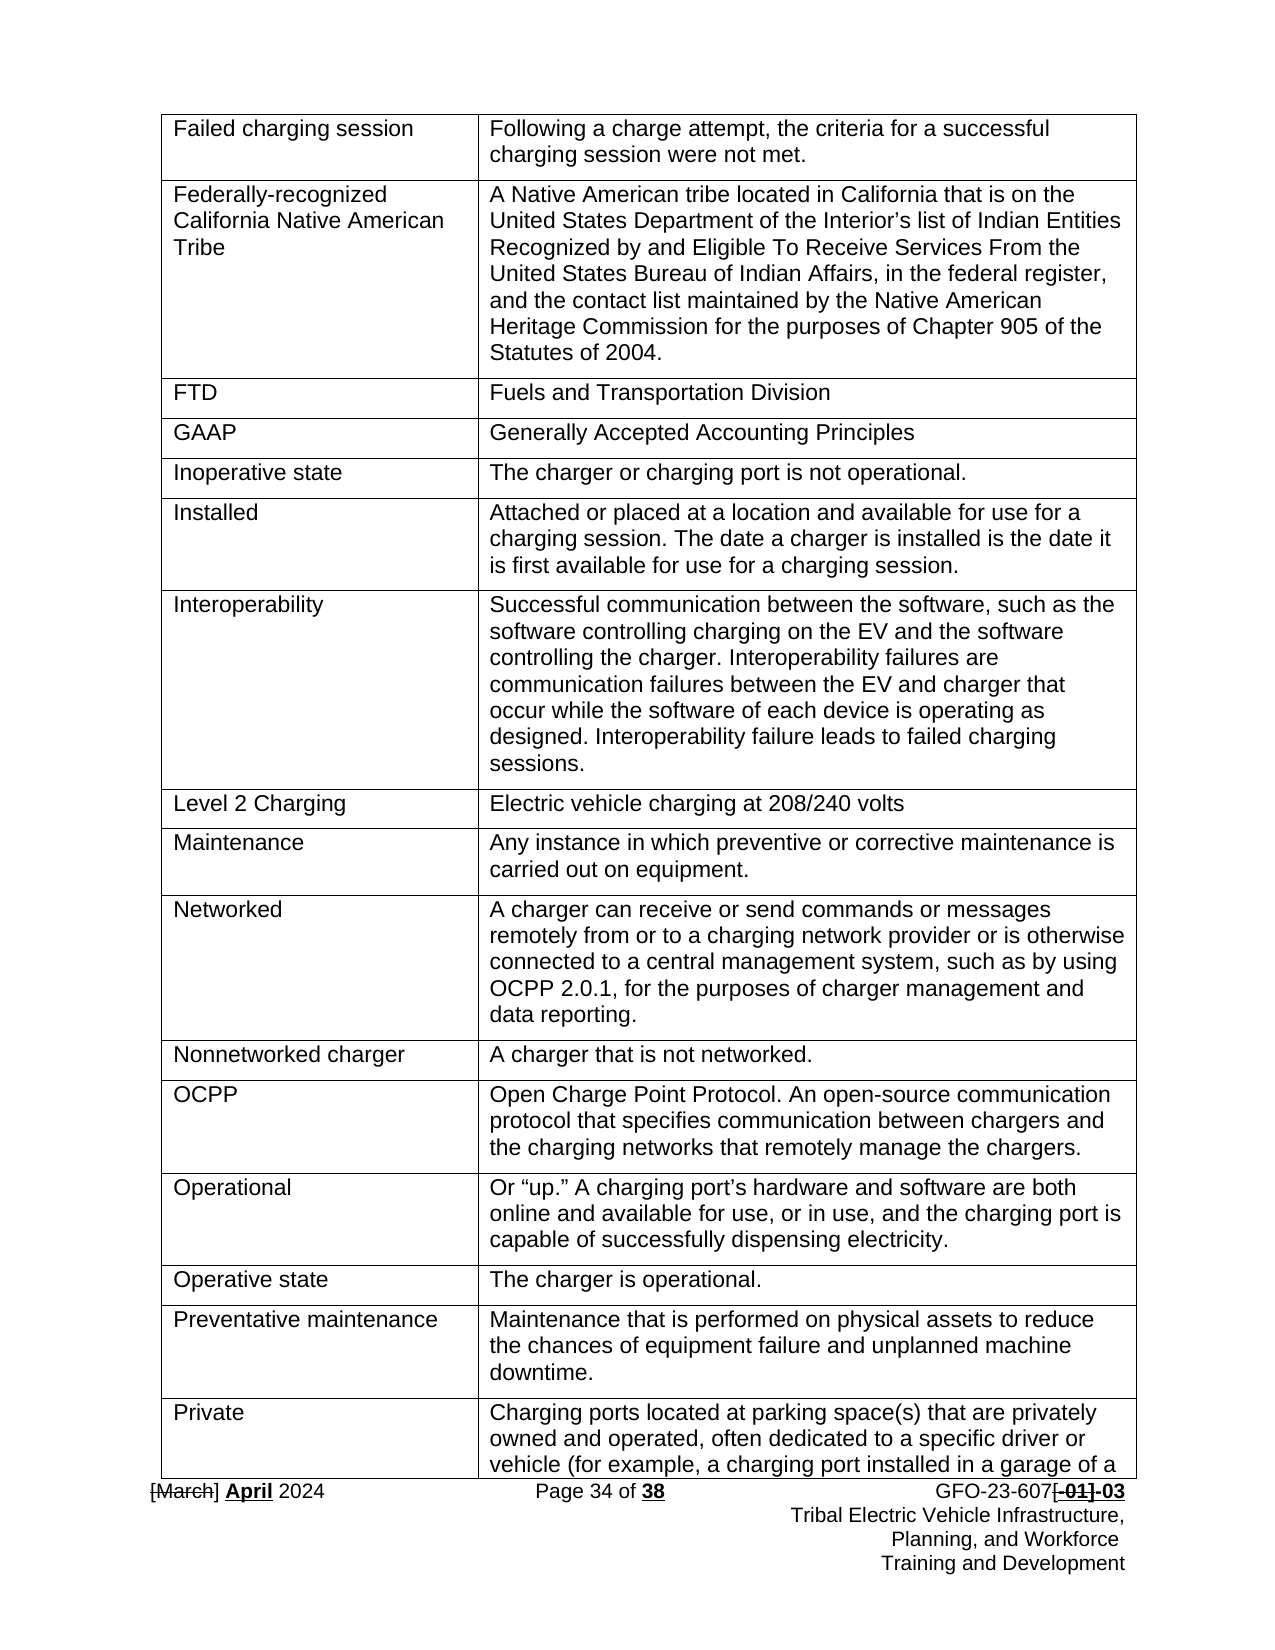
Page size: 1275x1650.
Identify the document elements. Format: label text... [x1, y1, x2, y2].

table_cell GAAP [162, 419, 478, 458]
table_cell Maintenance [162, 829, 478, 894]
table_cell A charger can receive or send commands or messages remotely from or to a charging network provider or is otherwise connected to a central management system, such as by using OCPP 2.0.1, for the purposes of charger management and data reporting. [479, 896, 1136, 1040]
table_cell Attached or placed at a location and available for use for a charging session. The date a charger is installed is the date it is first available for use for a charging session. [479, 499, 1136, 590]
table_cell Electric vehicle charging at 208/240 volts [479, 790, 1136, 828]
table_cell Failed charging session [162, 115, 478, 180]
table_cell Fuels and Transportation Division [479, 379, 1136, 418]
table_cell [479, 1399, 1136, 1478]
table_cell The charger or charging port is not operational. [479, 459, 1136, 498]
table_cell Operative state [162, 1266, 478, 1305]
table_cell Maintenance that is performed on physical assets to reduce the chances of equipment failure and unplanned machine downtime. [479, 1306, 1136, 1397]
table_cell Or “up.” A charging port’s hardware and software are both online and available for use, or in use, and the charging port is capable of successfully dispensing electricity. [479, 1174, 1136, 1265]
table_cell Any instance in which preventive or corrective maintenance is carried out on equipment. [479, 829, 1136, 894]
table_cell Level 2 Charging [162, 790, 478, 828]
table_cell Federally-recognized California Native American Tribe [162, 181, 478, 378]
table_cell FTD [162, 379, 478, 418]
table_cell Generally Accepted Accounting Principles [479, 419, 1136, 458]
table_cell Installed [162, 499, 478, 590]
table_cell Inoperative state [162, 459, 478, 498]
table_cell Preventative maintenance [162, 1306, 478, 1397]
table_cell Interoperability [162, 591, 478, 788]
table_cell A charger that is not networked. [479, 1041, 1136, 1080]
table_cell OCPP [162, 1081, 478, 1172]
table_cell The charger is operational. [479, 1266, 1136, 1305]
table_cell Operational [162, 1174, 478, 1265]
table_cell Nonnetworked charger [162, 1041, 478, 1080]
table_cell Successful communication between the software, such as the software controlling charging on the EV and the software controlling the charger. Interoperability failures are communication failures between the EV and charger that occur while the software of each device is operating as designed. Interoperability failure leads to failed charging sessions. [479, 591, 1136, 788]
table_cell A Native American tribe located in California that is on the United States Department of the Interior’s list of Indian Entities Recognized by and Eligible To Receive Services From the United States Bureau of Indian Affairs, in the federal register, and the contact list maintained by the Native American Heritage Commission for the purposes of Chapter 905 of the Statutes of 2004. [479, 181, 1136, 378]
table_cell Open Charge Point Protocol. An open-source communication protocol that specifies communication between chargers and the charging networks that remotely manage the chargers. [479, 1081, 1136, 1172]
table_cell Following a charge attempt, the criteria for a successful charging session were not met. [479, 115, 1136, 180]
table_cell Networked [162, 896, 478, 1040]
table_cell Private [162, 1399, 478, 1478]
